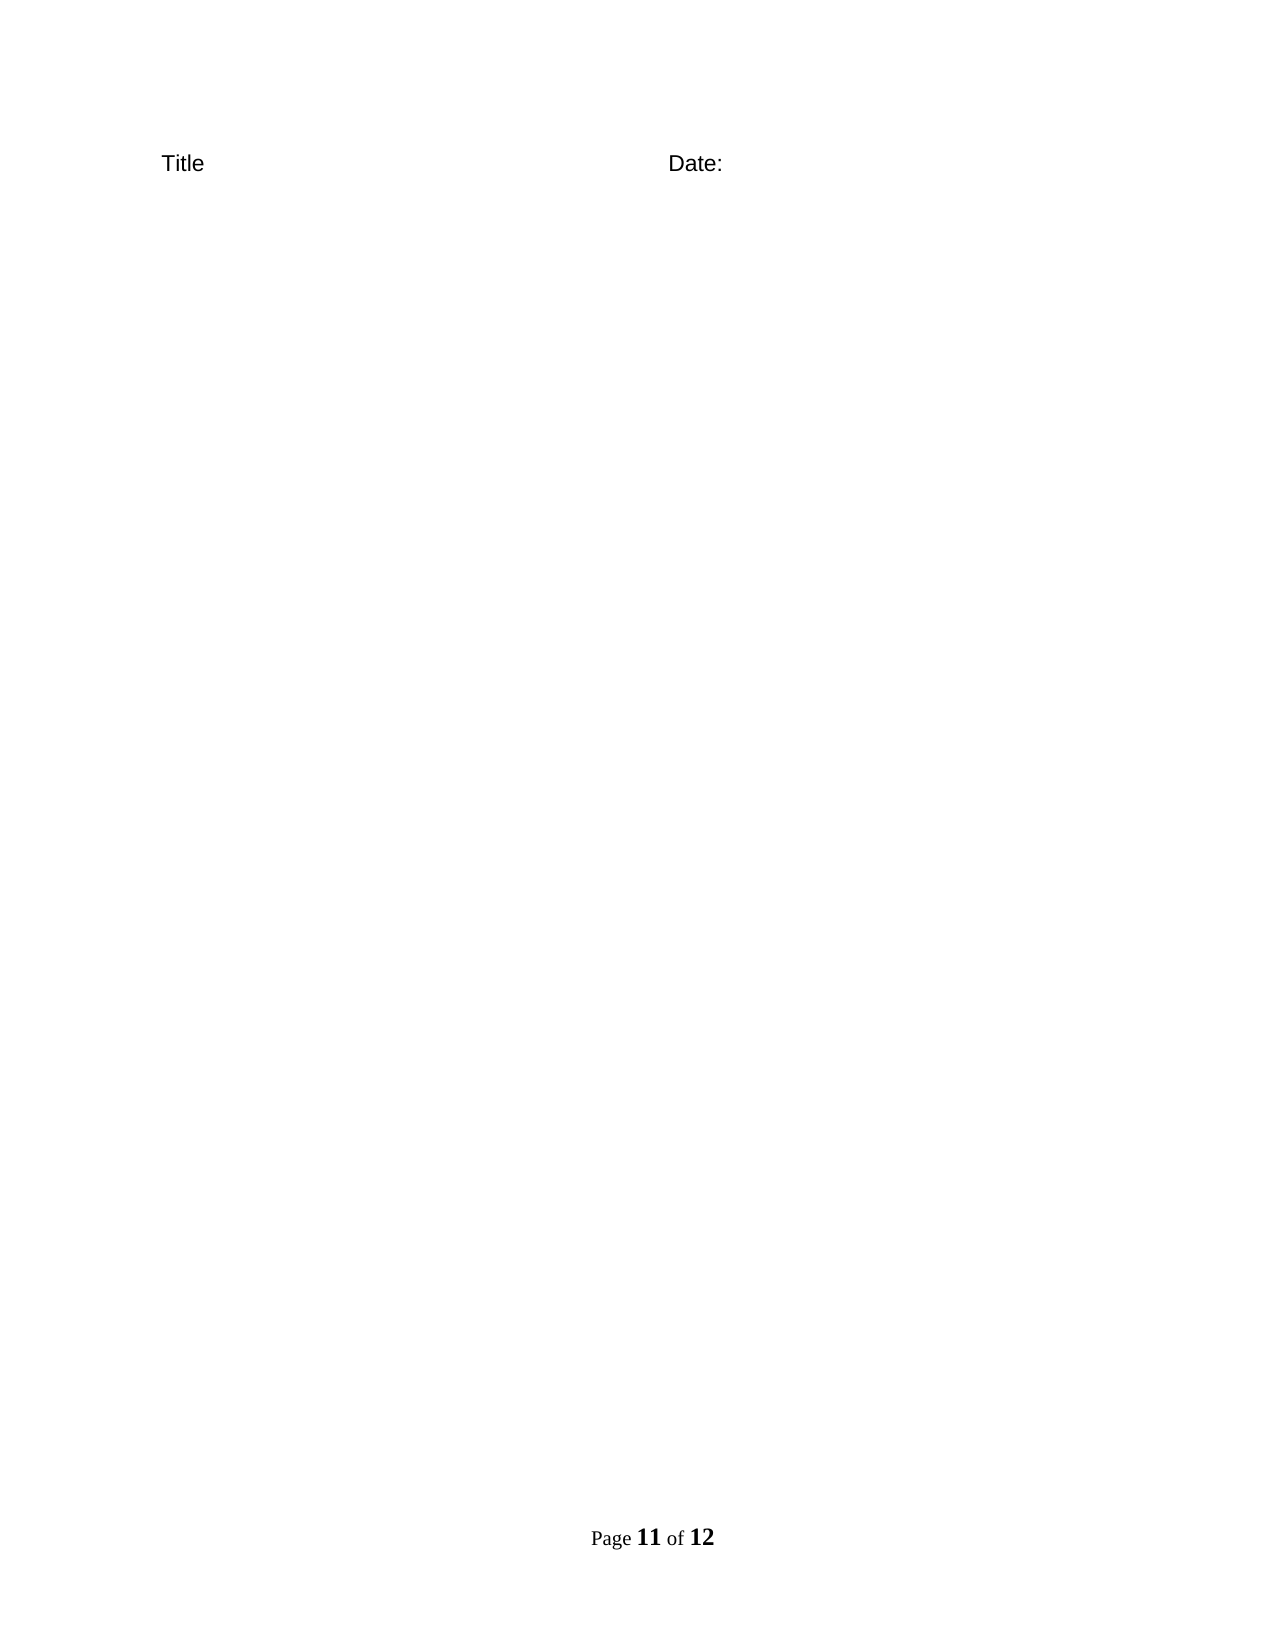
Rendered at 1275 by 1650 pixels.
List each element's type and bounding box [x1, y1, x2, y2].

table_cell [150, 150, 657, 176]
table_cell [657, 150, 1155, 176]
